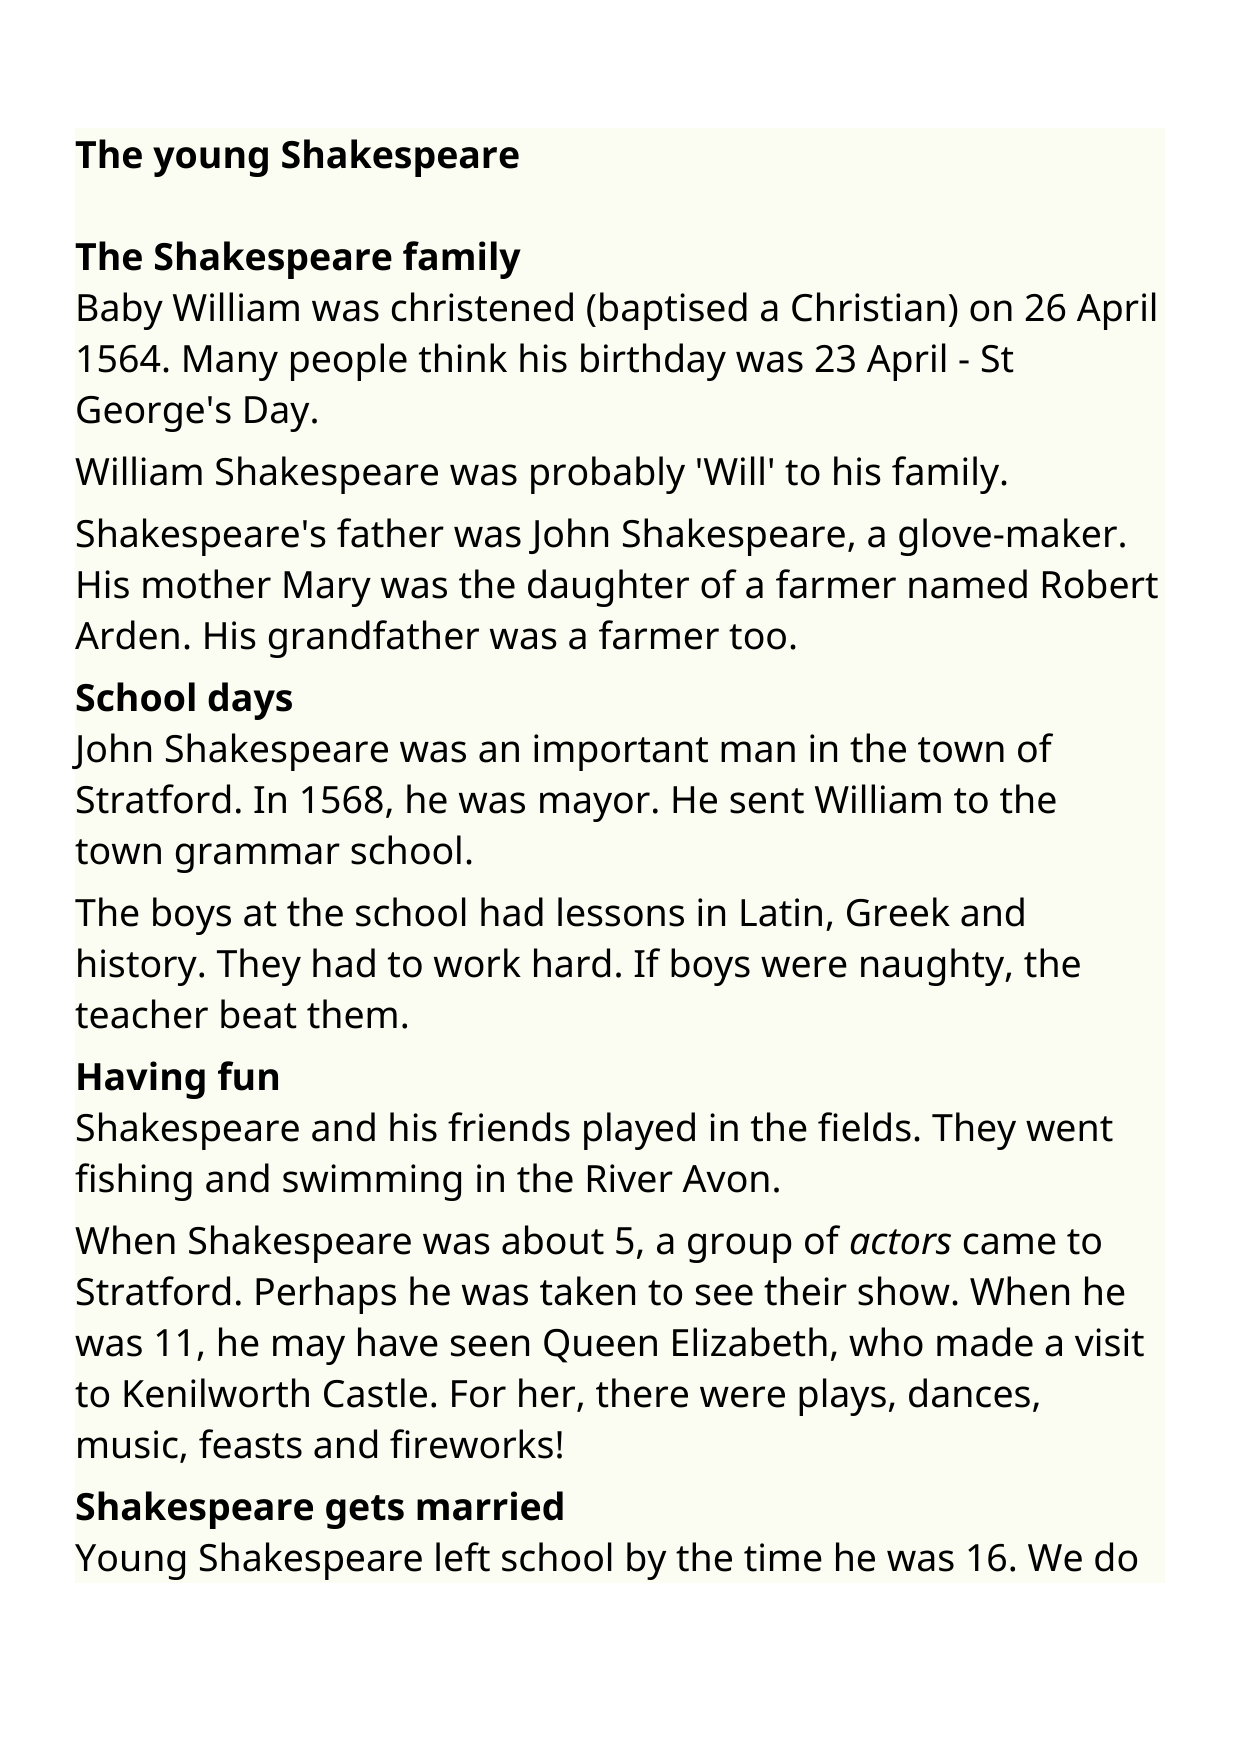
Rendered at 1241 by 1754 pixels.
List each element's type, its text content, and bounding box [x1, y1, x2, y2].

text William Shakespeare was probably 'Will' to his family. [75, 445, 1165, 496]
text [75, 1481, 1165, 1583]
text Shakespeare's father was John Shakespeare, a glove-maker. His mother Mary was the daughter of a farmer named Robert Arden. His grandfather was a farmer too. [75, 507, 1165, 660]
text The Shakespeare family Baby William was christened (baptised a Christian) on 26 April 1564. Many people think his birthday was 23 April - St George's Day. [75, 230, 1165, 434]
text The boys at the school had lessons in Latin, Greek and history. They had to work hard. If boys were naughty, the teacher beat them. [75, 886, 1165, 1039]
text The young Shakespeare [75, 128, 1165, 179]
text When Shakespeare was about 5, a group of actors came to Stratford. Perhaps he was taken to see their show. When he was 11, he may have seen Queen Elizabeth, who made a visit to Kenilworth Castle. For her, there were plays, dances, music, feasts and fireworks! [75, 1214, 1165, 1470]
text Having fun Shakespeare and his friends played in the fields. They went fishing and swimming in the River Avon. [75, 1050, 1165, 1203]
text School days John Shakespeare was an important man in the town of Stratford. In 1568, he was mayor. He sent William to the town grammar school. [75, 671, 1165, 875]
